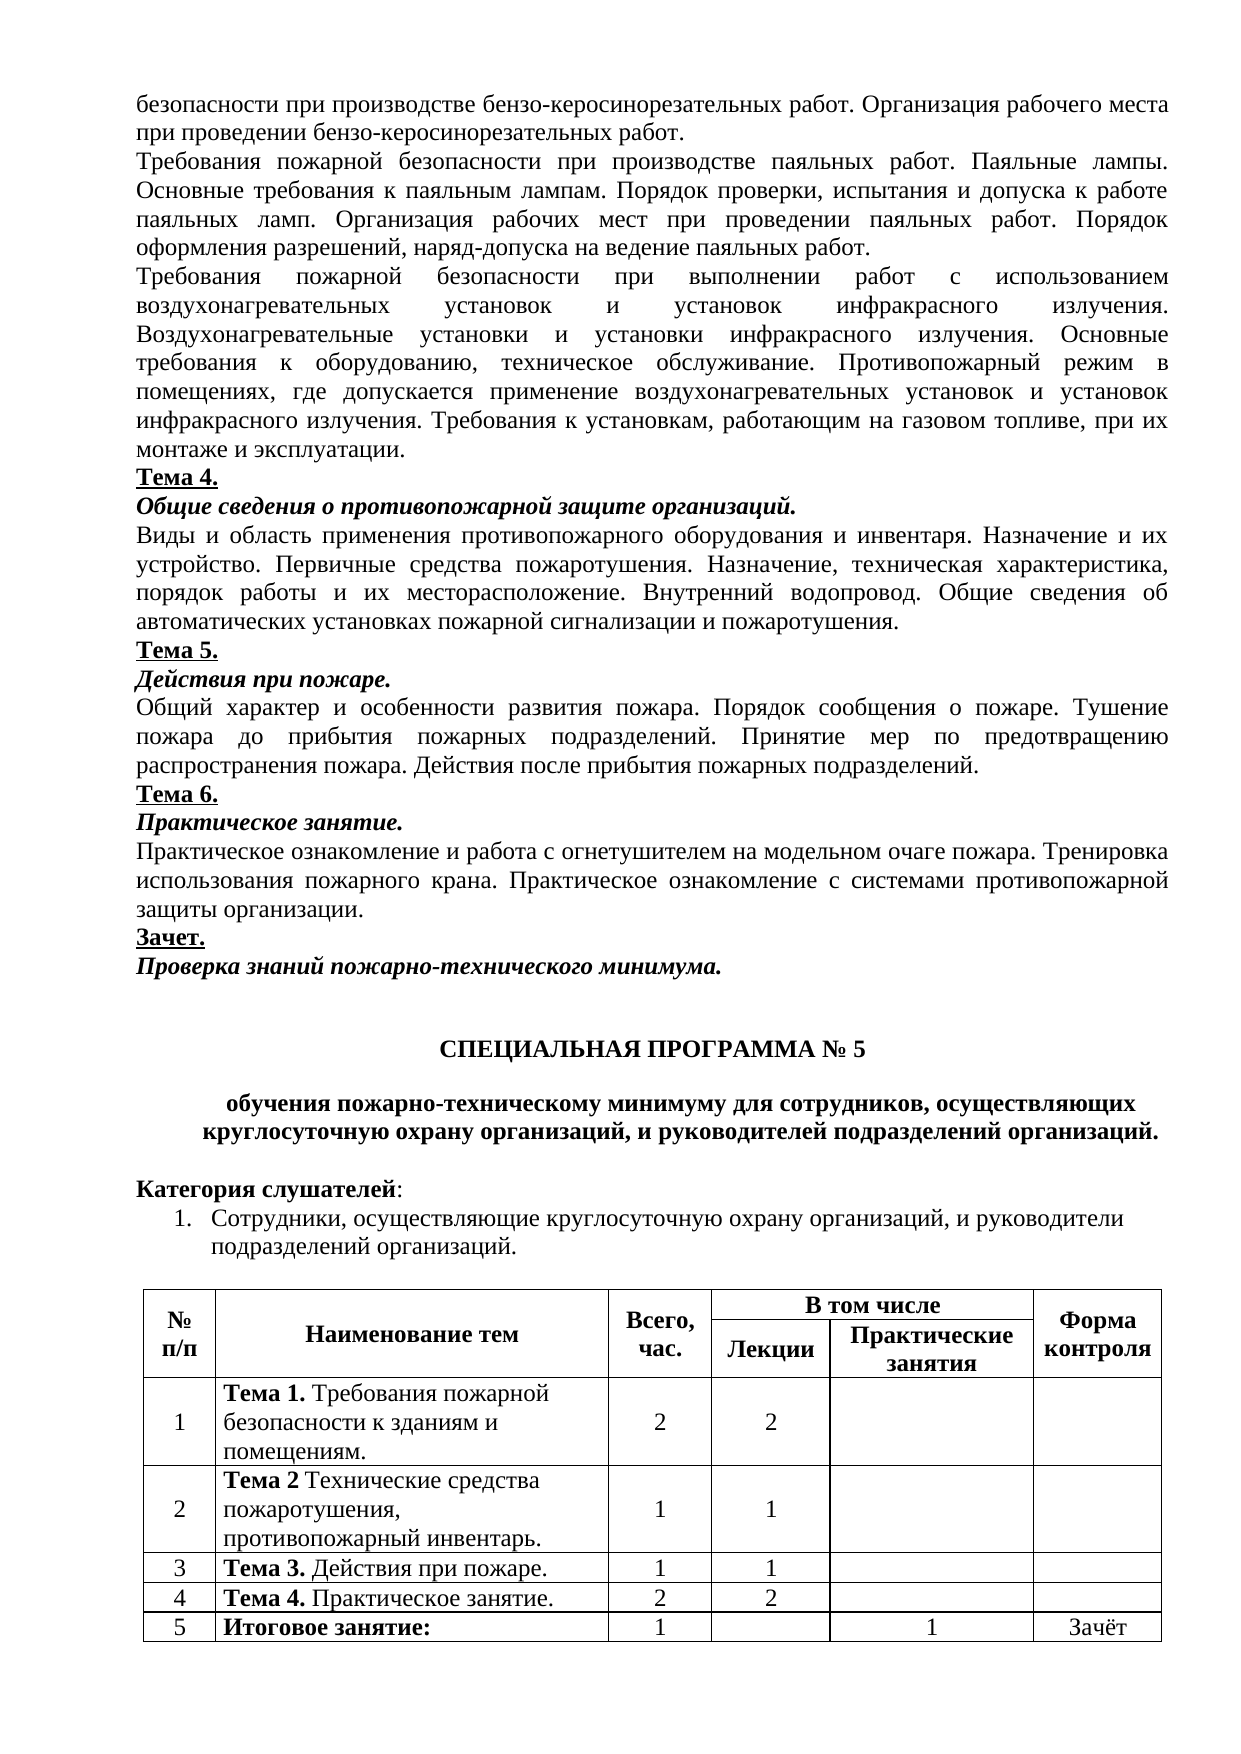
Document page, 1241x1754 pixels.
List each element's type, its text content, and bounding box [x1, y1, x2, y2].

text Практическое занятие. [136, 807, 1169, 836]
table_cell 2 [609, 1583, 711, 1611]
text Общие сведения о противопожарной защите организаций. [136, 491, 1169, 520]
table_cell [1034, 1466, 1161, 1552]
text обучения пожарно-техническому минимуму для сотрудников, осуществляющих круглосуточную охрану организаций, и руководителей подразделений организаций. [192, 1088, 1169, 1145]
table_cell 1 [609, 1553, 711, 1582]
table_cell [831, 1583, 1033, 1611]
text Проверка знаний пожарно-технического минимума. [136, 951, 1169, 980]
text Действия при пожаре. [136, 664, 1169, 692]
table_cell 1 [609, 1613, 711, 1641]
table_cell Тема 3. Действия при пожаре. [216, 1553, 608, 1582]
text Требования пожарной безопасности при производстве паяльных работ. Паяльные лампы. Основные требования к паяльным лампам. Порядок проверки, испытания и допуска к работе паяльных ламп. Организация рабочих мест при проведении паяльных работ. Порядок оформления разрешений, наряд-допуска на ведение паяльных работ. [136, 146, 1169, 261]
table_cell Практические занятия [831, 1320, 1033, 1377]
table_cell Тема 1. Требования пожарной безопасности к зданиям и помещениям. [216, 1378, 608, 1464]
table_cell 2 [144, 1466, 215, 1552]
table_header Форма контроля [1034, 1290, 1161, 1377]
text Тема 6. [136, 779, 1169, 807]
table_cell 2 [712, 1583, 829, 1611]
table_cell 1 [144, 1378, 215, 1464]
table_cell 2 [609, 1378, 711, 1464]
table_cell Зачёт [1034, 1613, 1161, 1641]
text СПЕЦИАЛЬНАЯ ПРОГРАММА № 5 [136, 1034, 1169, 1062]
text Категория слушателей: [136, 1174, 1169, 1203]
table_header Всего, час. [609, 1290, 711, 1377]
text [136, 89, 1169, 146]
table_cell [1034, 1553, 1161, 1582]
table_cell [1034, 1583, 1161, 1611]
table_cell [831, 1466, 1033, 1552]
table_cell Лекции [712, 1320, 829, 1377]
list Сотрудники, осуществляющие круглосуточную охрану организаций, и руководители подразделений организаций. [173, 1203, 1169, 1260]
table_header Наименование тем [216, 1290, 608, 1377]
table_cell 4 [144, 1583, 215, 1611]
table_cell 3 [144, 1553, 215, 1582]
table_header В том числе [712, 1290, 1033, 1319]
text Тема 5. [136, 635, 1169, 664]
table_cell 1 [831, 1613, 1033, 1641]
table_cell [1034, 1378, 1161, 1464]
table_cell 1 [712, 1553, 829, 1582]
text Практическое ознакомление и работа с огнетушителем на модельном очаге пожара. Тренировка использования пожарного крана. Практическое ознакомление с системами противопожарной защиты организации. [136, 836, 1169, 922]
table_cell [831, 1378, 1033, 1464]
table_cell 5 [144, 1613, 215, 1641]
text Виды и область применения противопожарного оборудования и инвентаря. Назначение и их устройство. Первичные средства пожаротушения. Назначение, техническая характеристика, порядок работы и их месторасположение. Внутренний водопровод. Общие сведения об автоматических установках пожарной сигнализации и пожаротушения. [136, 520, 1169, 635]
text Зачет. [136, 922, 1169, 951]
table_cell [216, 1613, 608, 1641]
text Общий характер и особенности развития пожара. Порядок сообщения о пожаре. Тушение пожара до прибытия пожарных подразделений. Принятие мер по предотвращению распространения пожара. Действия после прибытия пожарных подразделений. [136, 692, 1169, 779]
table_cell 2 [712, 1378, 829, 1464]
table_cell Тема 4. Практическое занятие. [216, 1583, 608, 1611]
table_cell Тема 2 Технические средства пожаротушения, противопожарный инвентарь. [216, 1466, 608, 1552]
table_cell 1 [712, 1466, 829, 1552]
table_cell [831, 1553, 1033, 1582]
table_cell 1 [609, 1466, 711, 1552]
text Тема 4. [136, 462, 1169, 491]
table_header № п/п [144, 1290, 215, 1377]
text Требования пожарной безопасности при выполнении работ с использованием воздухонагревательных установок и установок инфракрасного излучения. Воздухонагревательные установки и установки инфракрасного излучения. Основные требования к оборудованию, техническое обслуживание. Противопожарный режим в помещениях, где допускается применение воздухонагревательных установок и установок инфракрасного излучения. Требования к установкам, работающим на газовом топливе, при их монтаже и эксплуатации. [136, 261, 1169, 462]
table_cell [712, 1613, 829, 1641]
